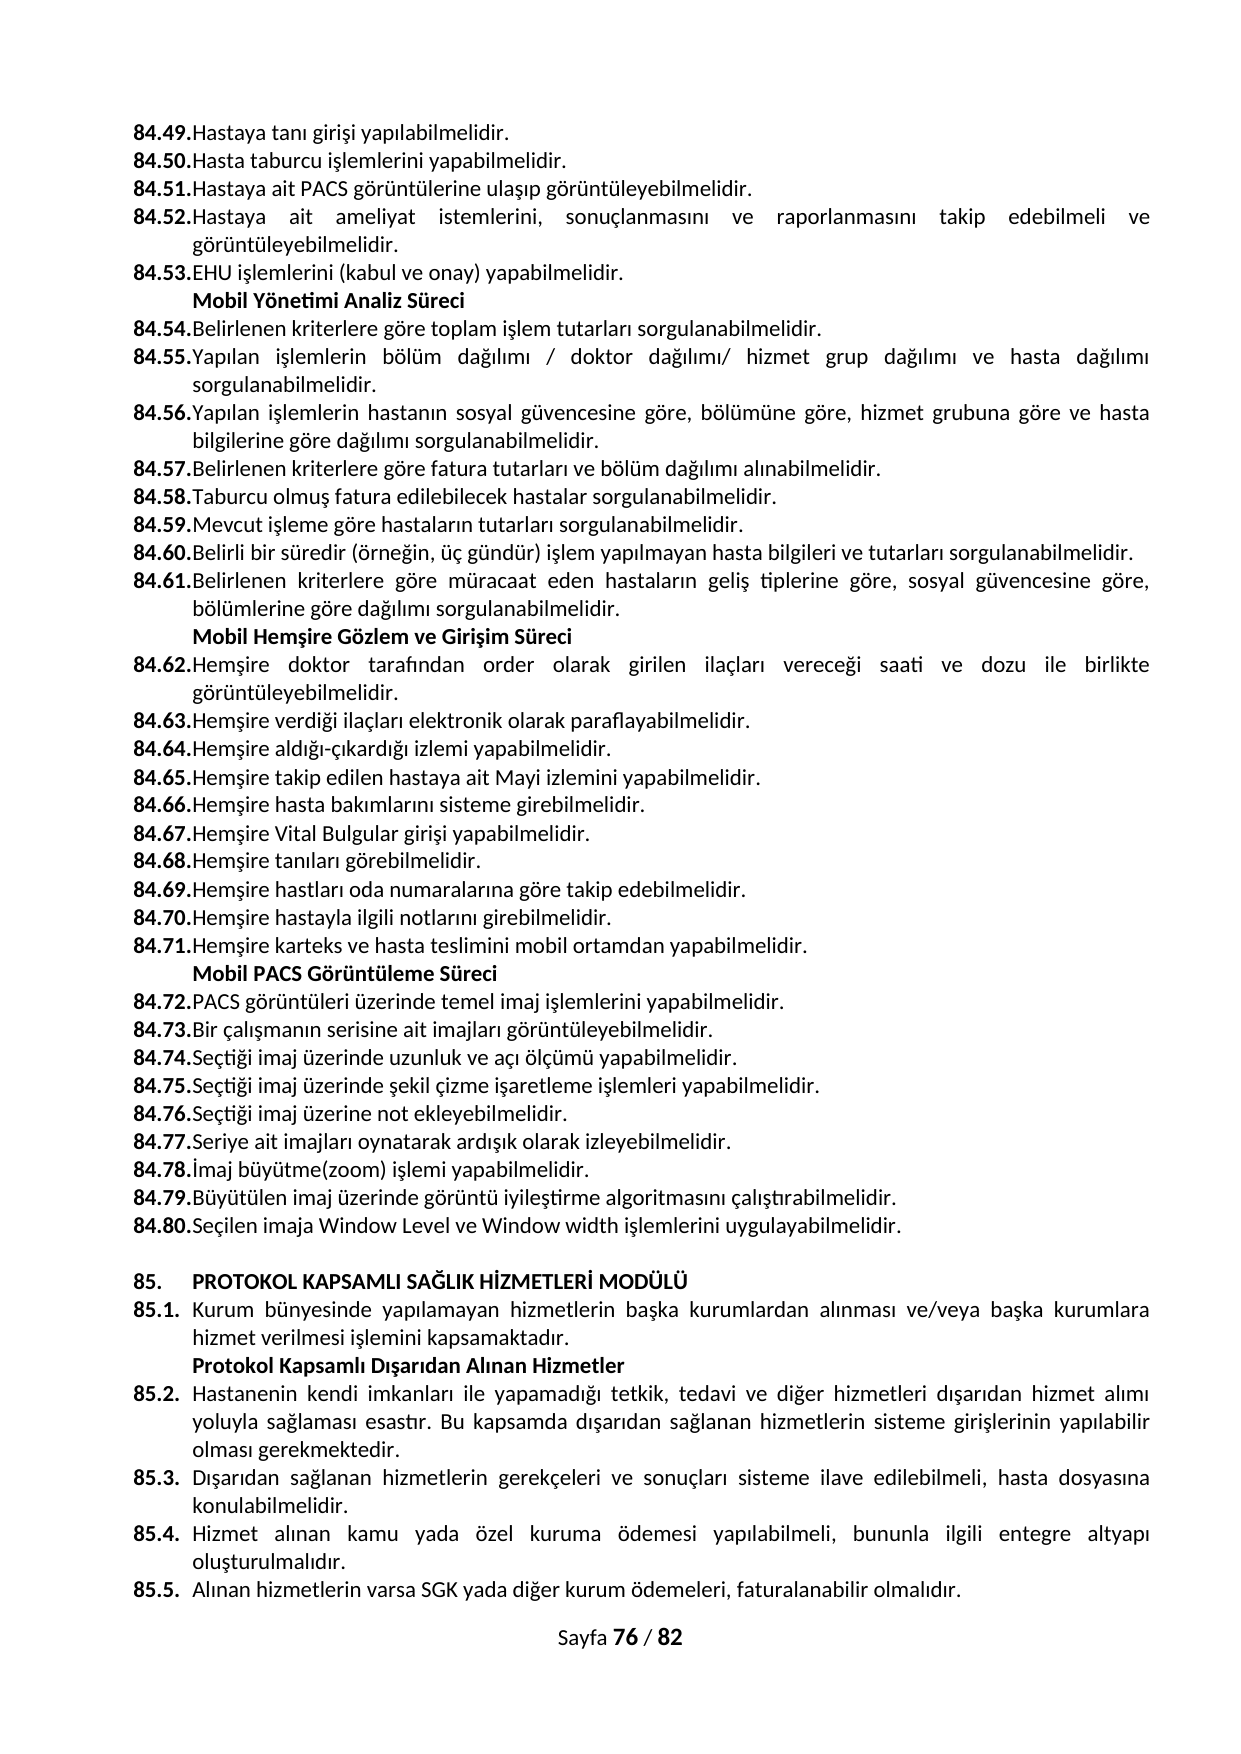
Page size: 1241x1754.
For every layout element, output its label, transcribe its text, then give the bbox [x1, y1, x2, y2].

list Mobil Hemşire Gözlem ve Girişim Süreci [192, 622, 1152, 651]
list Hizmet alınan kamu yada özel kuruma ödemesi yapılabilmeli, bununla ilgili entegre altyapı oluşturulmalıdır. [133, 1519, 1152, 1575]
list Hemşire hastları oda numaralarına göre takip edebilmelidir. [133, 875, 1152, 903]
list Hastaya tanı girişi yapılabilmelidir. [133, 118, 1152, 146]
list Yapılan işlemlerin hastanın sosyal güvencesine göre, bölümüne göre, hizmet grubuna göre ve hasta bilgilerine göre dağılımı sorgulanabilmelidir. [133, 398, 1152, 454]
list Bir çalışmanın serisine ait imajları görüntüleyebilmelidir. [133, 1015, 1152, 1043]
list Seçtiği imaj üzerine not ekleyebilmelidir. [133, 1099, 1152, 1127]
list EHU işlemlerini (kabul ve onay) yapabilmelidir. [133, 258, 1152, 286]
list Protokol Kapsamlı Dışarıdan Alınan Hizmetler [192, 1351, 1152, 1379]
list Hemşire aldığı-çıkardığı izlemi yapabilmelidir. [133, 734, 1152, 763]
list Seçtiği imaj üzerinde uzunluk ve açı ölçümü yapabilmelidir. [133, 1043, 1152, 1071]
list PROTOKOL KAPSAMLI SAĞLIK HİZMETLERİ MODÜLÜ [133, 1267, 1152, 1295]
list Belirlenen kriterlere göre fatura tutarları ve bölüm dağılımı alınabilmelidir. [133, 454, 1152, 482]
list Hemşire Vital Bulgular girişi yapabilmelidir. [133, 819, 1152, 847]
list Hasta taburcu işlemlerini yapabilmelidir. [133, 146, 1152, 174]
list Seçilen imaja Window Level ve Window width işlemlerini uygulayabilmelidir. [133, 1211, 1152, 1239]
list Hastaya ait ameliyat istemlerini, sonuçlanmasını ve raporlanmasını takip edebilmeli ve görüntüleyebilmelidir. [133, 202, 1152, 258]
list Hemşire doktor tarafından order olarak girilen ilaçları vereceği saati ve dozu ile birlikte görüntüleyebilmelidir. [133, 651, 1152, 707]
list Taburcu olmuş fatura edilebilecek hastalar sorgulanabilmelidir. [133, 482, 1152, 510]
list PACS görüntüleri üzerinde temel imaj işlemlerini yapabilmelidir. [133, 987, 1152, 1015]
list Hemşire takip edilen hastaya ait Mayi izlemini yapabilmelidir. [133, 763, 1152, 791]
list Hemşire verdiği ilaçları elektronik olarak paraflayabilmelidir. [133, 707, 1152, 734]
list Belirli bir süredir (örneğin, üç gündür) işlem yapılmayan hasta bilgileri ve tutarları sorgulanabilmelidir. [133, 538, 1152, 566]
list Hemşire karteks ve hasta teslimini mobil ortamdan yapabilmelidir. [133, 931, 1152, 959]
list Seçtiği imaj üzerinde şekil çizme işaretleme işlemleri yapabilmelidir. [133, 1071, 1152, 1099]
list Hemşire tanıları görebilmelidir. [133, 847, 1152, 875]
list Belirlenen kriterlere göre müracaat eden hastaların geliş tiplerine göre, sosyal güvencesine göre, bölümlerine göre dağılımı sorgulanabilmelidir. [133, 566, 1152, 622]
list İmaj büyütme(zoom) işlemi yapabilmelidir. [133, 1155, 1152, 1183]
list Alınan hizmetlerin varsa SGK yada diğer kurum ödemeleri, faturalanabilir olmalıdır. [133, 1575, 1152, 1603]
list Yapılan işlemlerin bölüm dağılımı / doktor dağılımı/ hizmet grup dağılımı ve hasta dağılımı sorgulanabilmelidir. [133, 342, 1152, 398]
list Hemşire hastayla ilgili notlarını girebilmelidir. [133, 903, 1152, 931]
list Büyütülen imaj üzerinde görüntü iyileştirme algoritmasını çalıştırabilmelidir. [133, 1183, 1152, 1211]
list Dışarıdan sağlanan hizmetlerin gerekçeleri ve sonuçları sisteme ilave edilebilmeli, hasta dosyasına konulabilmelidir. [133, 1463, 1152, 1519]
list Belirlenen kriterlere göre toplam işlem tutarları sorgulanabilmelidir. [133, 314, 1152, 342]
list Hastaya ait PACS görüntülerine ulaşıp görüntüleyebilmelidir. [133, 174, 1152, 202]
list Mevcut işleme göre hastaların tutarları sorgulanabilmelidir. [133, 510, 1152, 538]
list Kurum bünyesinde yapılamayan hizmetlerin başka kurumlardan alınması ve/veya başka kurumlara hizmet verilmesi işlemini kapsamaktadır. [133, 1295, 1152, 1351]
list Hemşire hasta bakımlarını sisteme girebilmelidir. [133, 791, 1152, 819]
list Hastanenin kendi imkanları ile yapamadığı tetkik, tedavi ve diğer hizmetleri dışarıdan hizmet alımı yoluyla sağlaması esastır. Bu kapsamda dışarıdan sağlanan hizmetlerin sisteme girişlerinin yapılabilir olması gerekmektedir. [133, 1379, 1152, 1463]
list Mobil PACS Görüntüleme Süreci [192, 959, 1152, 987]
list Seriye ait imajları oynatarak ardışık olarak izleyebilmelidir. [133, 1127, 1152, 1155]
list Mobil Yönetimi Analiz Süreci [192, 286, 1152, 314]
